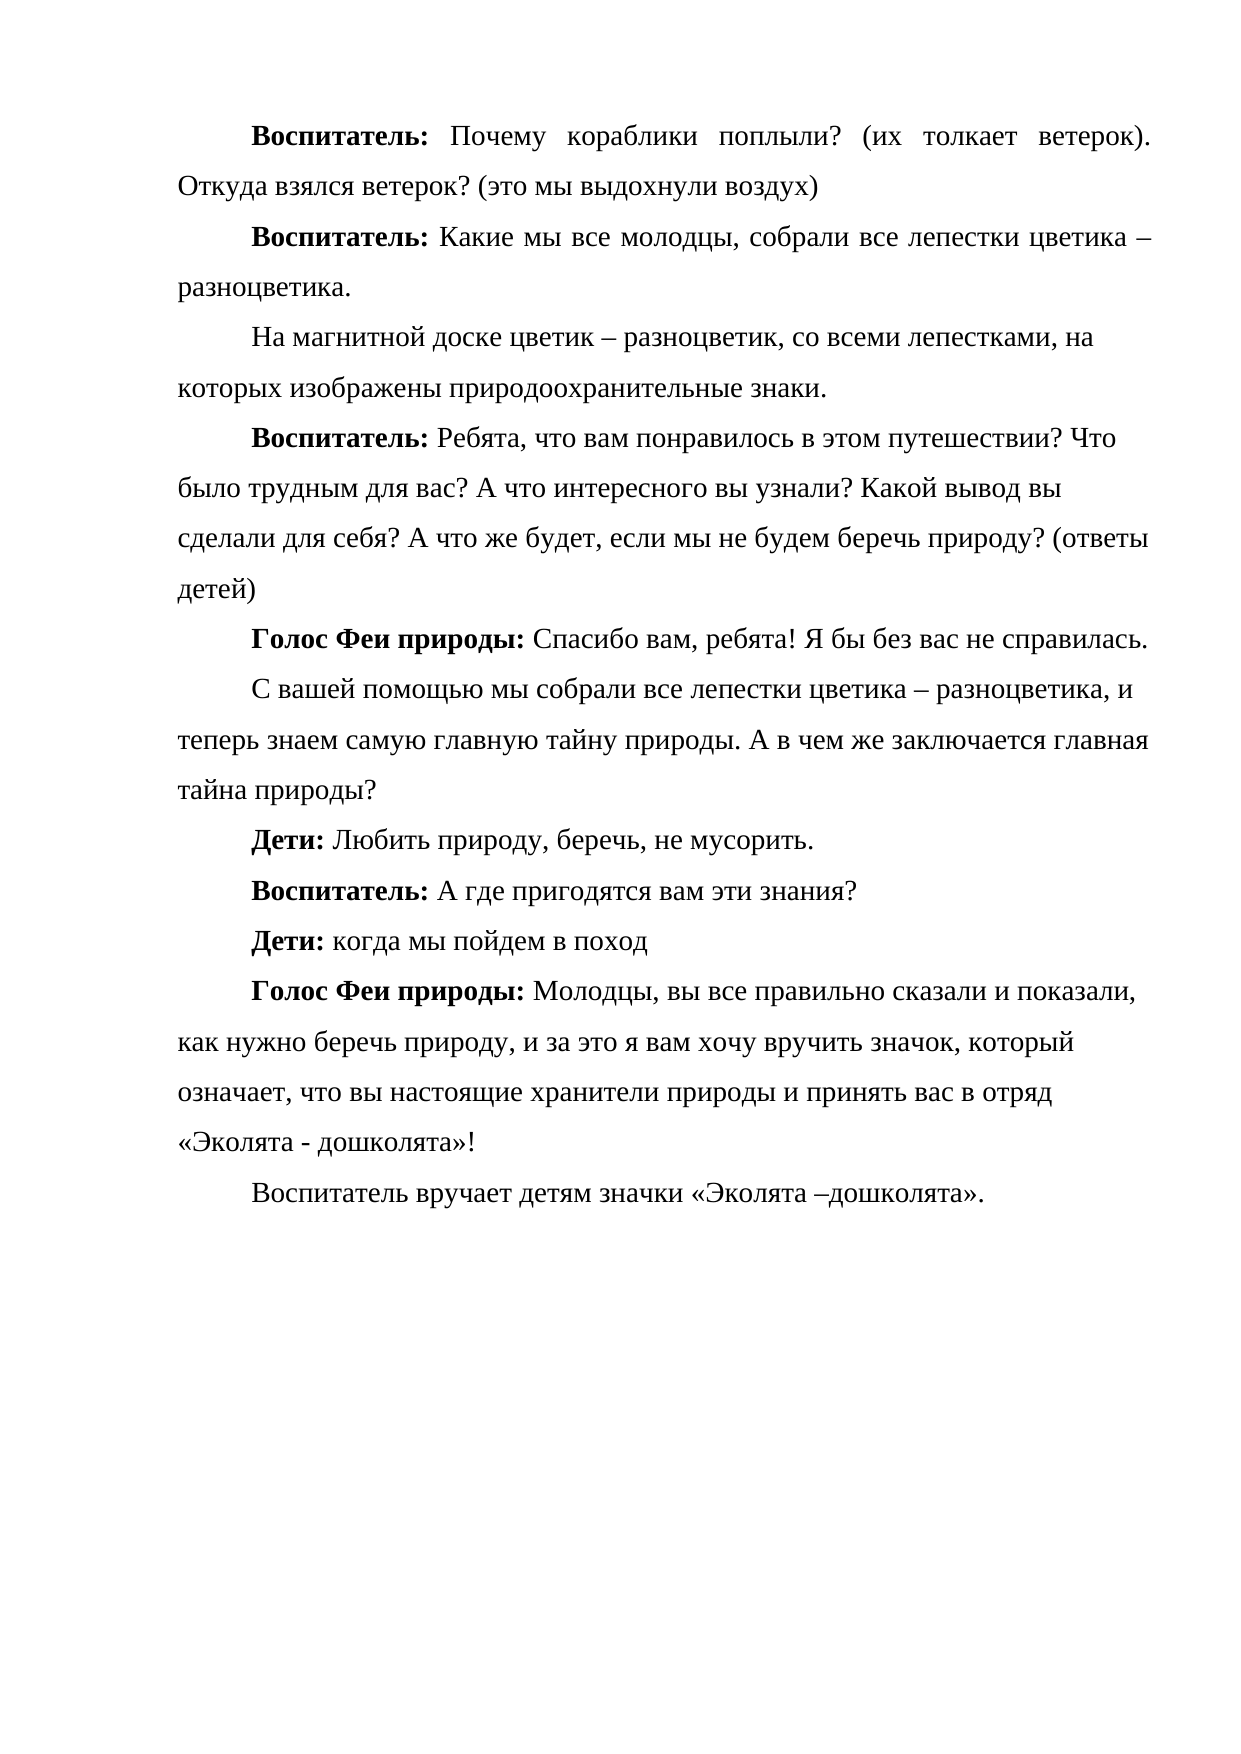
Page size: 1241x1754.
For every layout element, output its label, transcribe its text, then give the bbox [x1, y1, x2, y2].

text Голос Феи природы: Молодцы, вы все правильно сказали и показали, как нужно беречь природу, и за это я вам хочу вручить значок, который означает, что вы настоящие хранители природы и принять вас в отряд «Эколята - дошколята»! [177, 973, 1152, 1158]
text Воспитатель: Какие мы все молодцы, собрали все лепестки цветика – разноцветика. [177, 219, 1152, 303]
text На магнитной доске цветик – разноцветик, со всеми лепестками, на которых изображены природоохранительные знаки. [177, 319, 1152, 403]
text Воспитатель вручает детям значки «Эколята –дошколята». [177, 1175, 1152, 1208]
text Дети: Любить природу, беречь, не мусорить. [177, 822, 1152, 856]
text Воспитатель: Ребята, что вам понравилось в этом путешествии? Что было трудным для вас? А что интересного вы узнали? Какой вывод вы сделали для себя? А что же будет, если мы не будем беречь природу? (ответы детей) [177, 420, 1152, 604]
text Воспитатель: А где пригодятся вам эти знания? [177, 873, 1152, 906]
text С вашей помощью мы собрали все лепестки цветика – разноцветика, и теперь знаем самую главную тайну природы. А в чем же заключается главная тайна природы? [177, 672, 1152, 806]
text Голос Феи природы: Спасибо вам, ребята! Я бы без вас не справилась. [177, 621, 1152, 655]
text Дети: когда мы пойдем в поход [177, 923, 1152, 957]
text Воспитатель: Почему кораблики поплыли? (их толкает ветерок). Откуда взялся ветерок? (это мы выдохнули воздух) [177, 118, 1152, 202]
